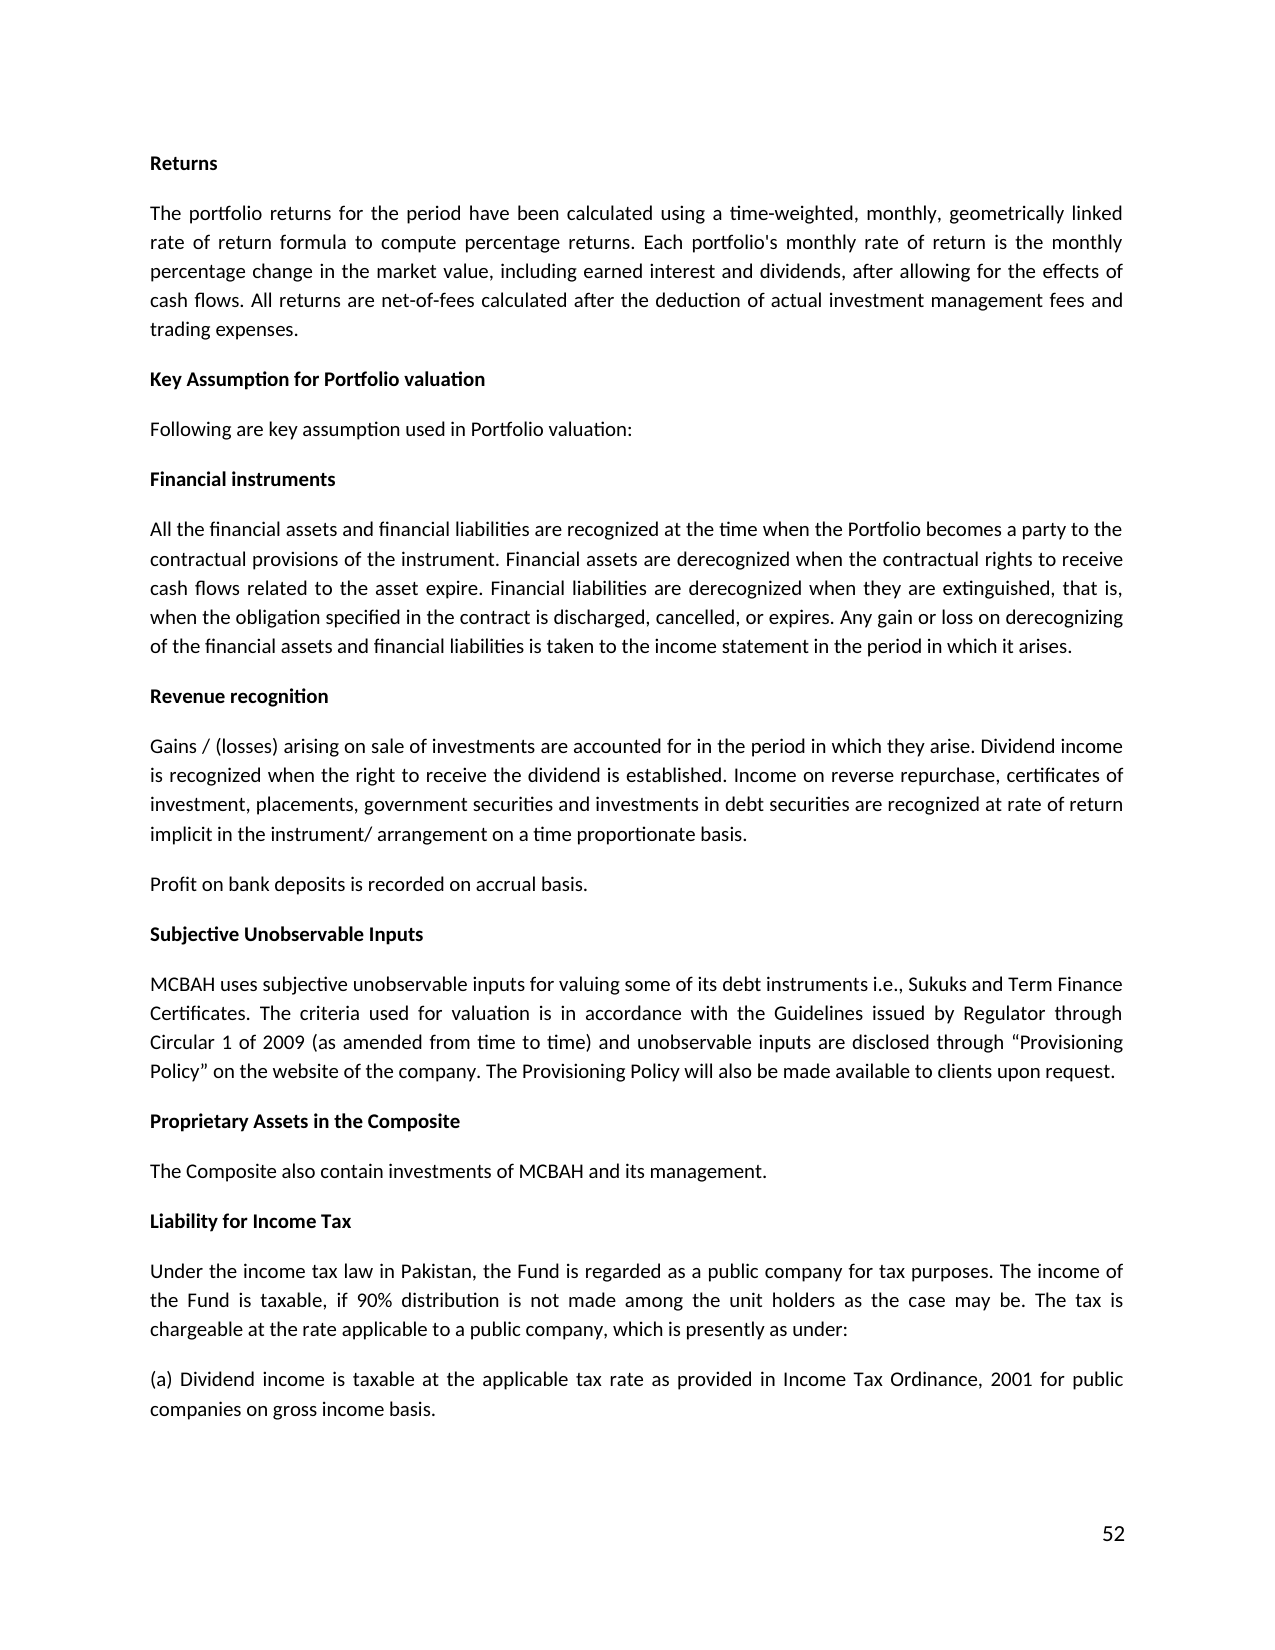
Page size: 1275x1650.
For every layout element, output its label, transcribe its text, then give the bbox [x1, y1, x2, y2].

text Profit on bank deposits is recorded on accrual basis. [150, 871, 1125, 896]
text Proprietary Assets in the Composite [150, 1108, 1125, 1134]
text Revenue recognition [150, 683, 1125, 709]
text MCBAH uses subjective unobservable inputs for valuing some of its debt instruments i.e., Sukuks and Term Finance Certificates. The criteria used for valuation is in accordance with the Guidelines issued by Regulator through Circular 1 of 2009 (as amended from time to time) and unobservable inputs are disclosed through “Provisioning Policy” on the website of the company. The Provisioning Policy will also be made available to clients upon request. [150, 971, 1125, 1084]
text Following are key assumption used in Portfolio valuation: [150, 417, 1125, 442]
text The portfolio returns for the period have been calculated using a time-weighted, monthly, geometrically linked rate of return formula to compute percentage returns. Each portfolio's monthly rate of return is the monthly percentage change in the market value, including earned interest and dividends, after allowing for the effects of cash flows. All returns are net-of-fees calculated after the deduction of actual investment management fees and trading expenses. [150, 200, 1125, 342]
text The Composite also contain investments of MCBAH and its management. [150, 1158, 1125, 1184]
text Gains / (losses) arising on sale of investments are accounted for in the period in which they arise. Dividend income is recognized when the right to receive the dividend is established. Income on reverse repurchase, certificates of investment, placements, government securities and investments in debt securities are recognized at rate of return implicit in the instrument/ arrangement on a time proportionate basis. [150, 733, 1125, 846]
text Key Assumption for Portfolio valuation [150, 367, 1125, 392]
text (a) Dividend income is taxable at the applicable tax rate as provided in Income Tax Ordinance, 2001 for public companies on gross income basis. [150, 1367, 1125, 1421]
text Returns [150, 150, 1125, 175]
text Financial instruments [150, 467, 1125, 492]
text Subjective Unobservable Inputs [150, 921, 1125, 946]
text All the financial assets and financial liabilities are recognized at the time when the Portfolio becomes a party to the contractual provisions of the instrument. Financial assets are derecognized when the contractual rights to receive cash flows related to the asset expire. Financial liabilities are derecognized when they are extinguished, that is, when the obligation specified in the contract is discharged, cancelled, or expires. Any gain or loss on derecognizing of the financial assets and financial liabilities is taken to the income statement in the period in which it arises. [150, 517, 1125, 659]
text Under the income tax law in Pakistan, the Fund is regarded as a public company for tax purposes. The income of the Fund is taxable, if 90% distribution is not made among the unit holders as the case may be. The tax is chargeable at the rate applicable to a public company, which is presently as under: [150, 1258, 1125, 1342]
text Liability for Income Tax [150, 1208, 1125, 1234]
